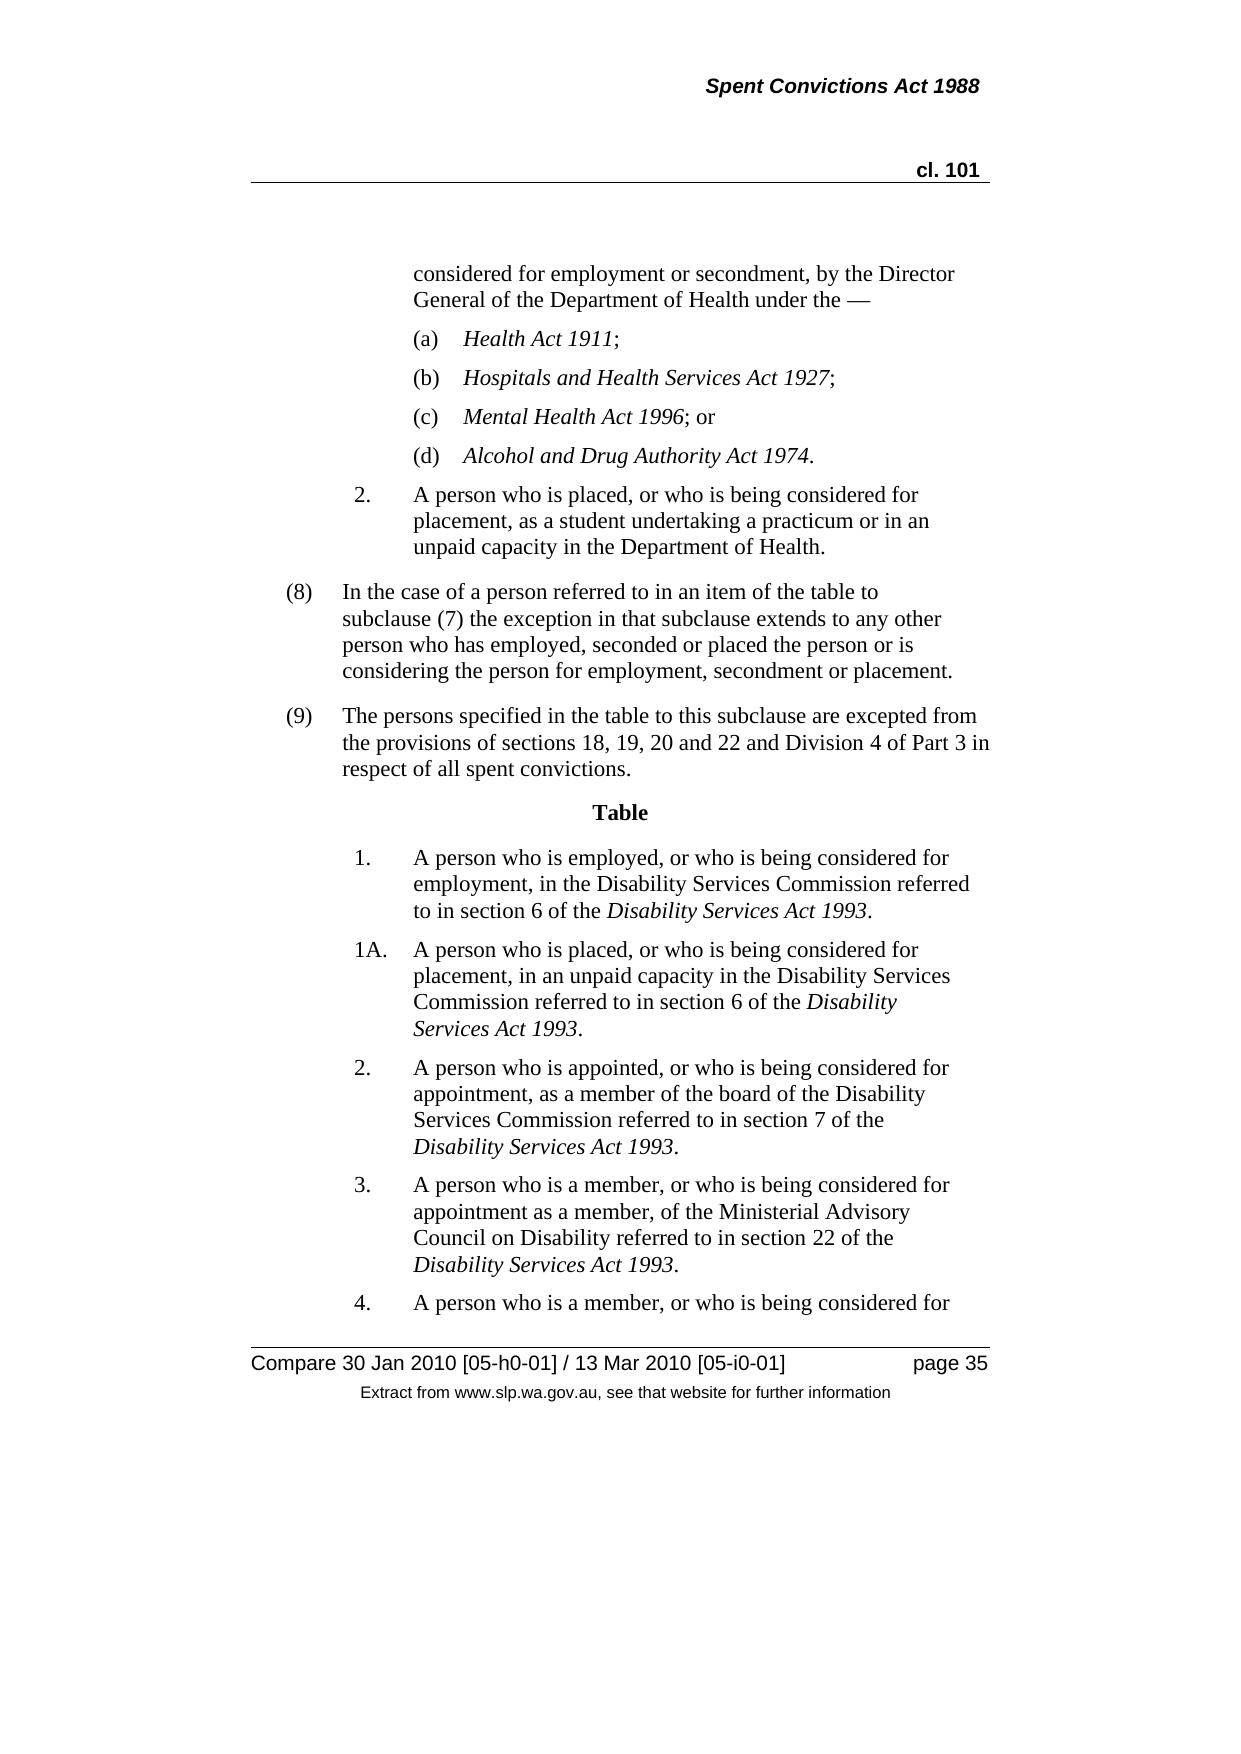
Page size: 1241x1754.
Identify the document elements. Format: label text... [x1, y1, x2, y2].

table_header 1. A person who is employed, or who is being considered for employment, in the Disability Services Commission referred to in section 6 of the Disability Services Act 1993. [339, 832, 989, 923]
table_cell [339, 1277, 989, 1316]
text (8) In the case of a person referred to in an item of the table to subclause (7) the exception in that subclause extends to any other person who has employed, seconded or placed the person or is considering the person for employment, secondment or placement. [251, 578, 990, 684]
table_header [339, 248, 989, 468]
subtitle Table [265, 798, 975, 825]
text (9) The persons specified in the table to this subclause are excepted from the provisions of sections 18, 19, 20 and 22 and Division 4 of Part 3 in respect of all spent convictions. [251, 703, 990, 782]
table_cell 1A. A person who is placed, or who is being considered for placement, in an unpaid capacity in the Disability Services Commission referred to in section 6 of the Disability Services Act 1993. [339, 923, 989, 1041]
table_cell 2. A person who is appointed, or who is being considered for appointment, as a member of the board of the Disability Services Commission referred to in section 7 of the Disability Services Act 1993. [339, 1041, 989, 1159]
table_cell 3. A person who is a member, or who is being considered for appointment as a member, of the Ministerial Advisory Council on Disability referred to in section 22 of the Disability Services Act 1993. [339, 1159, 989, 1277]
table_cell 2. A person who is placed, or who is being considered for placement, as a student undertaking a practicum or in an unpaid capacity in the Department of Health. [339, 468, 989, 560]
